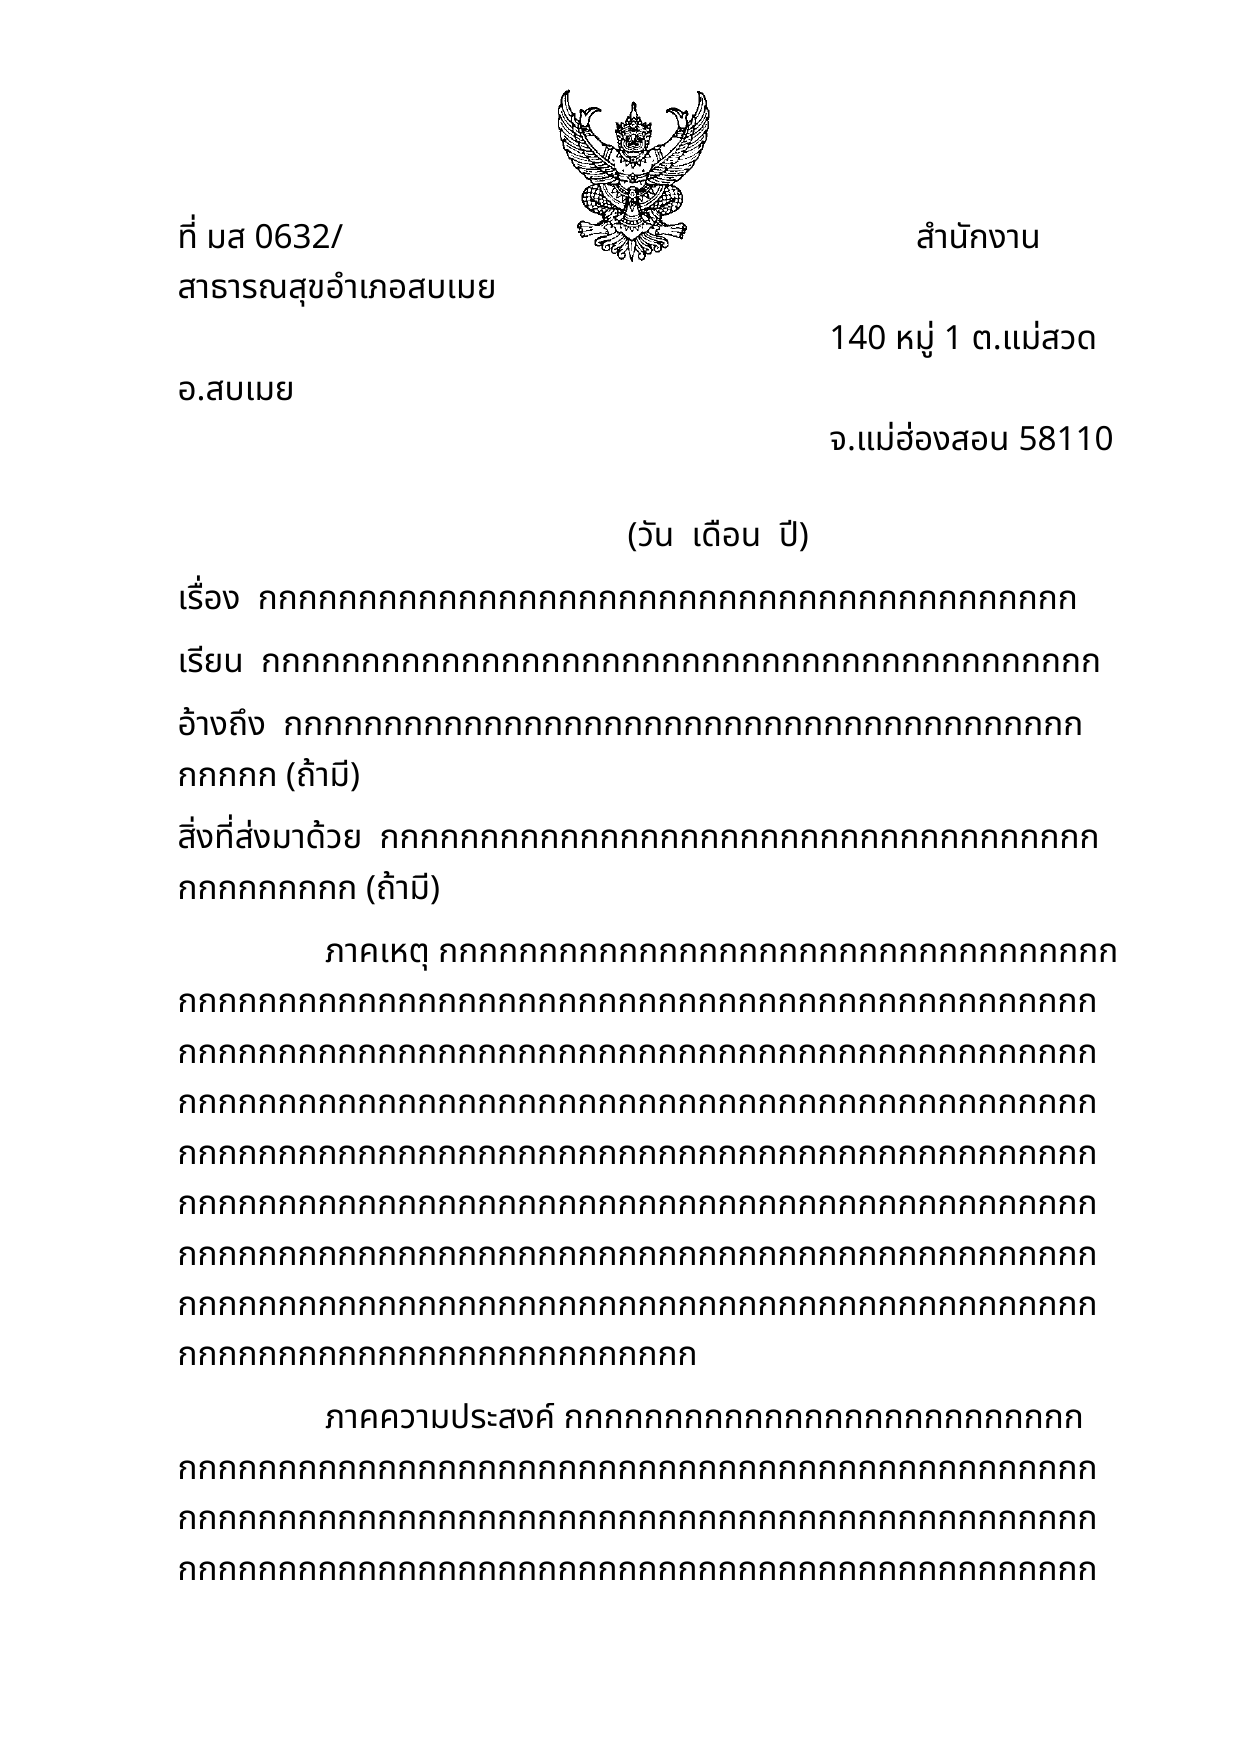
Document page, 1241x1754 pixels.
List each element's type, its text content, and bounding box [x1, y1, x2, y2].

text 140 หมู่ 1 ต.แม่สวด อ.สบเมย [177, 314, 1122, 415]
text สิ่งที่ส่งมาด้วย กกกกกกกกกกกกกกกกกกกกกกกกกกกกกกกกกกกกกกกกกกกกก (ถ้ามี) [177, 813, 1122, 914]
text ภาคเหตุ กกกกกกกกกกกกกกกกกกกกกกกกกกกกกกกกกกกกกกกกกกกกกกกกกกกกกกกกกกกกกกกกกกกกกกกกกกกกกกกกกกกกกกกกกกกกกกกกกกกกกกกกกกกกกกกกกกกกกกกกกกกกกกกกกกกกกกกกกกกกกกกกกกกกกกกกกกกกกกกกกกกกกกกกกกกกกกกกกกกกกกกกกกกกกกกกกกกกกกกกกกกกกกกกกกกกกกกกกกกกกกกกกกกกกกกกกกกกกกกกกกกกกกกกกกกกกกกกกกกกกกกกกกกกกกกกกกกกกกกกกกกกกกกกกกกกกกกกกกกกกกกกกกกกกกกกกกกกกกกกกกกกกกกกกกกกกกกกกกกกกกกกกกกกกกกกกกกกกกกกกกกกกกกกกกกกกกกกกกกกกก [177, 927, 1122, 1381]
text ที่ มส 0632/ สำนักงานสาธารณสุขอำเภอสบเมย [177, 213, 1122, 314]
text จ.แม่ฮ่องสอน 58110 [177, 415, 1122, 466]
text (วัน เดือน ปี) [177, 511, 1122, 562]
text เรียน กกกกกกกกกกกกกกกกกกกกกกกกกกกกกกกกกกกกกกกกกก [177, 637, 1122, 687]
text อ้างถึง กกกกกกกกกกกกกกกกกกกกกกกกกกกกกกกกกกกกกกกกกกกกก (ถ้ามี) [177, 700, 1122, 801]
text เรื่อง กกกกกกกกกกกกกกกกกกกกกกกกกกกกกกกกกกกกกกกกก [177, 574, 1122, 624]
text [177, 1393, 1122, 1595]
picture [551, 86, 712, 213]
